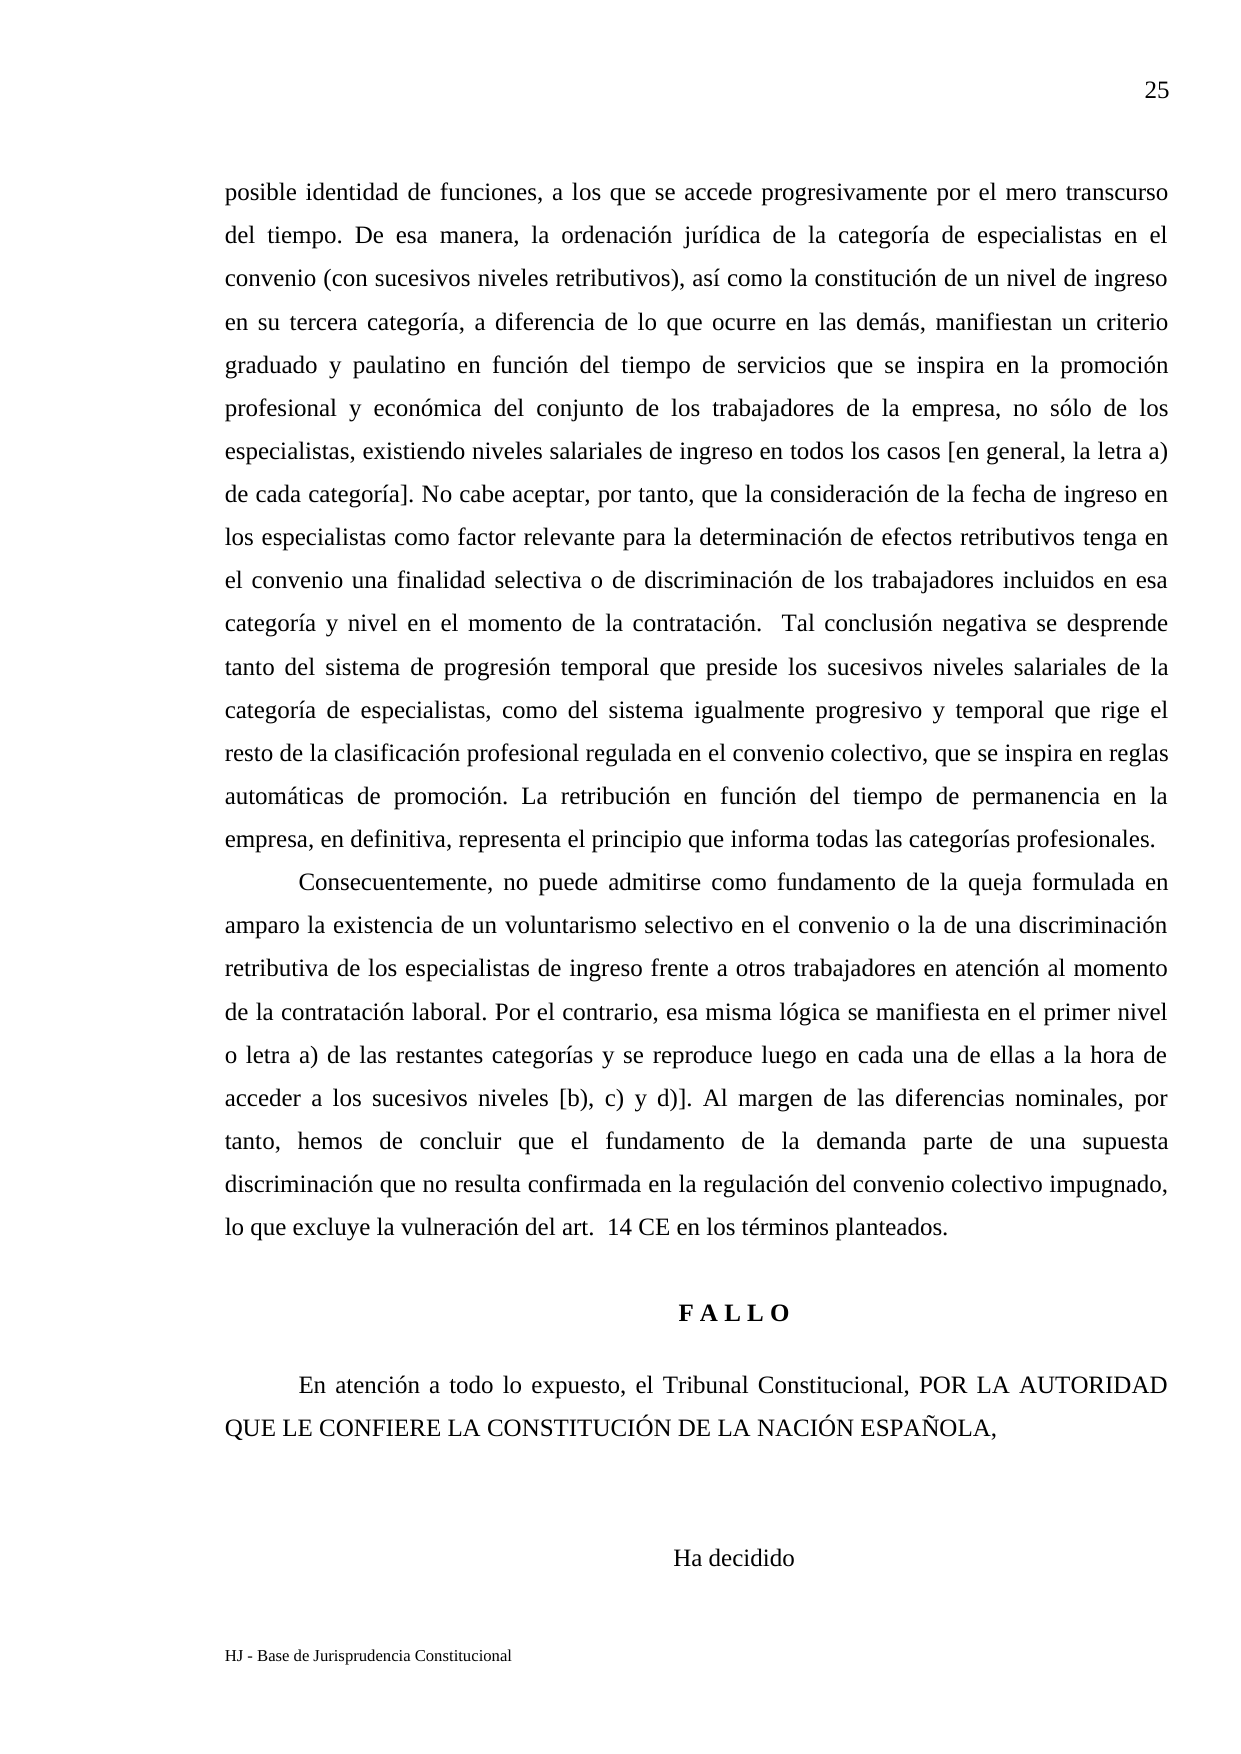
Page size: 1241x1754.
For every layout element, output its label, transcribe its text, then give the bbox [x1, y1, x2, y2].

text Consecuentemente, no puede admitirse como fundamento de la queja formulada en amparo la existencia de un voluntarismo selectivo en el convenio o la de una discriminación retributiva de los especialistas de ingreso frente a otros trabajadores en atención al momento de la contratación laboral. Por el contrario, esa misma lógica se manifiesta en el primer nivel o letra a) de las restantes categorías y se reproduce luego en cada una de ellas a la hora de acceder a los sucesivos niveles [b), c) y d)]. Al margen de las diferencias nominales, por tanto, hemos de concluir que el fundamento de la demanda parte de una supuesta discriminación que no resulta confirmada en la regulación del convenio colectivo impugnado, lo que excluye la vulneración del art. 14 CE en los términos planteados. [224, 867, 1169, 1241]
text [224, 177, 1169, 853]
subtitle F A L L O [224, 1298, 1169, 1327]
text En atención a todo lo expuesto, el Tribunal Constitucional, POR LA AUTORIDAD QUE LE CONFIERE LA CONSTITUCIÓN DE LA NACIÓN ESPAÑOLA, [224, 1370, 1169, 1442]
text Ha decidido [224, 1543, 1169, 1572]
